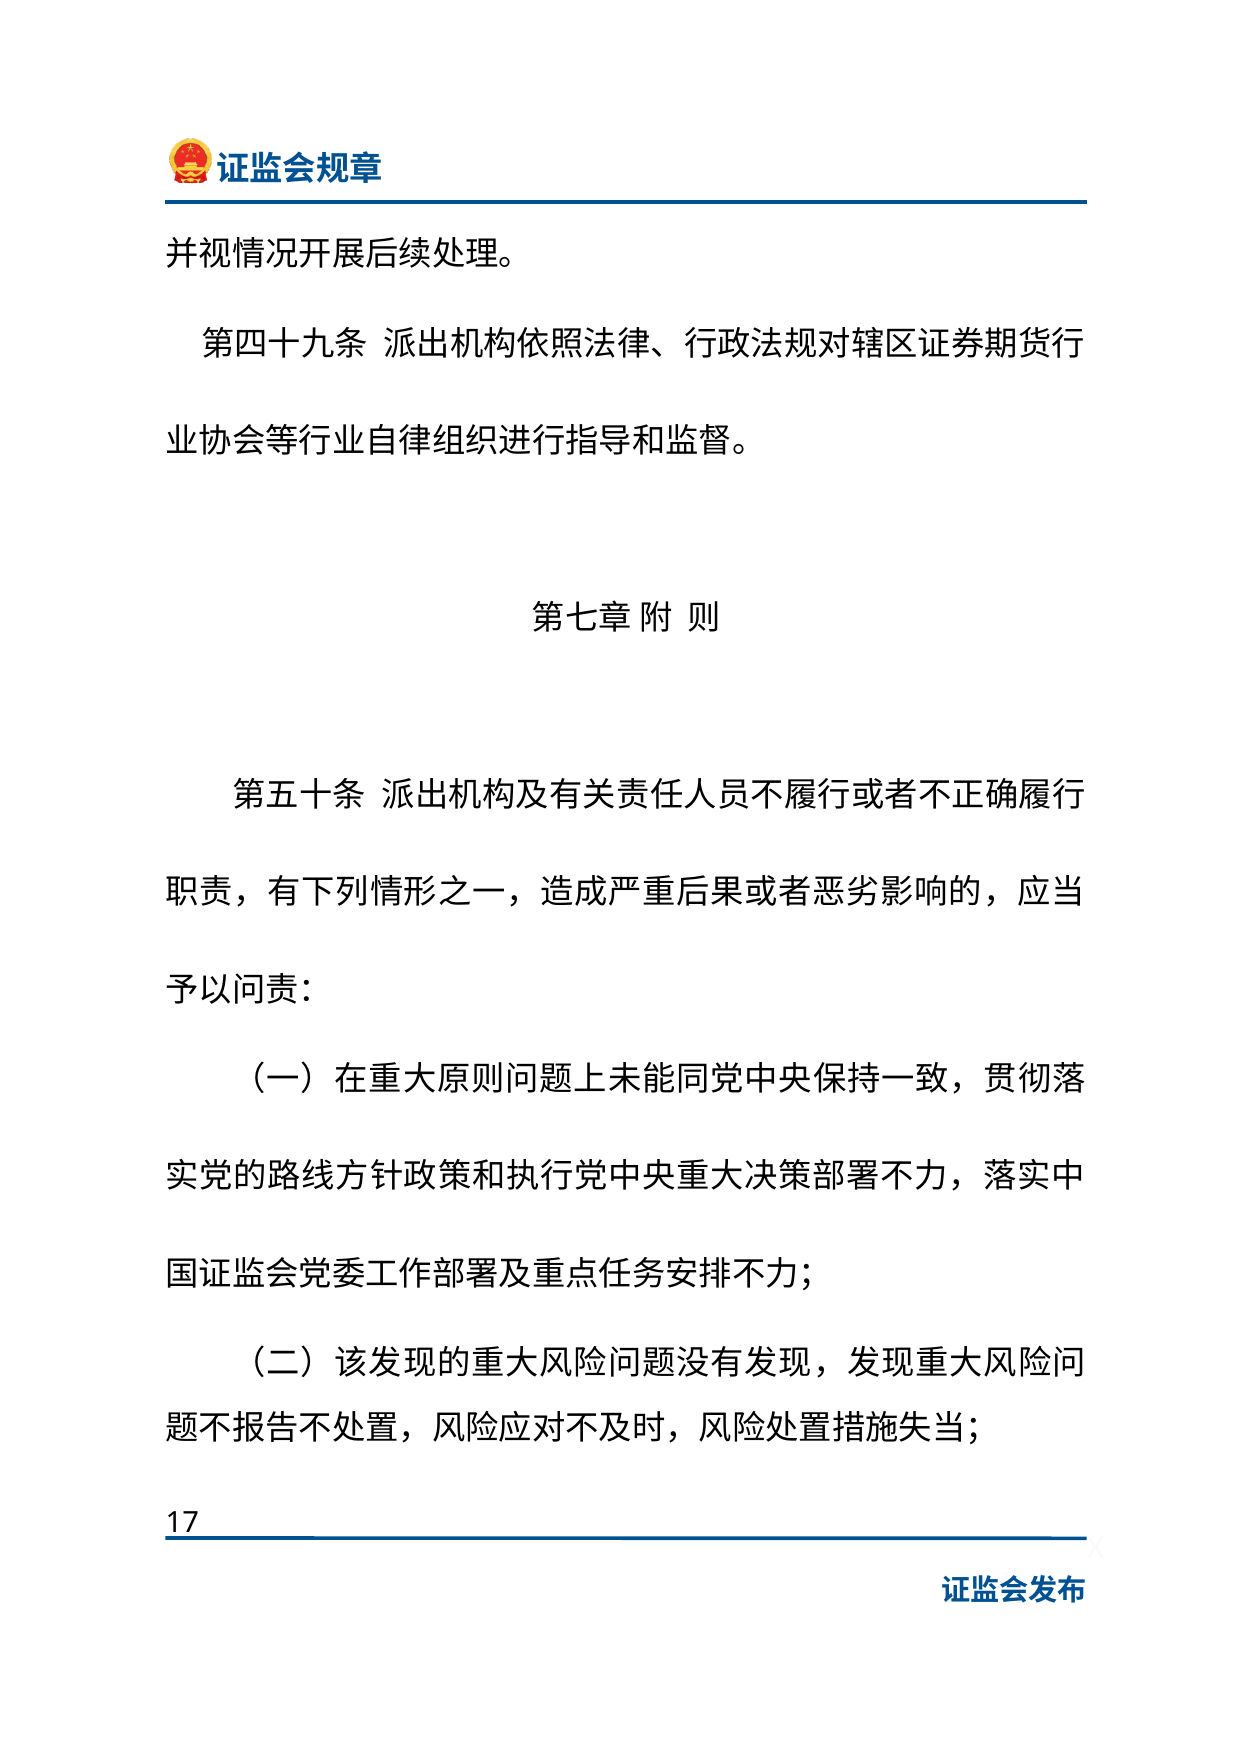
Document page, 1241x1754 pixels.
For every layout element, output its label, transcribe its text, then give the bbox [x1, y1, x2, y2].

text 第四十九条 派出机构依照法律、行政法规对辖区证券期货行业协会等行业自律组织进行指导和监督。 [165, 308, 1087, 470]
picture [165, 136, 216, 187]
text 第五十条 派出机构及有关责任人员不履行或者不正确履行职责，有下列情形之一，造成严重后果或者恶劣影响的，应当予以问责： [165, 759, 1087, 1019]
text （一）在重大原则问题上未能同党中央保持一致，贯彻落实党的路线方针政策和执行党中央重大决策部署不力，落实中国证监会党委工作部署及重点任务安排不力； [165, 1043, 1087, 1303]
text 派出机构负责监测本派出机构和辖区市场相关的舆情信息，并视情况开展后续处理。 [165, 219, 1087, 284]
list （二）该发现的重大风险问题没有发现，发现重大风险问题不报告不处置，风险应对不及时，风险处置措施失当； [165, 1327, 1087, 1457]
list 第七章 附 则 [165, 582, 1087, 647]
